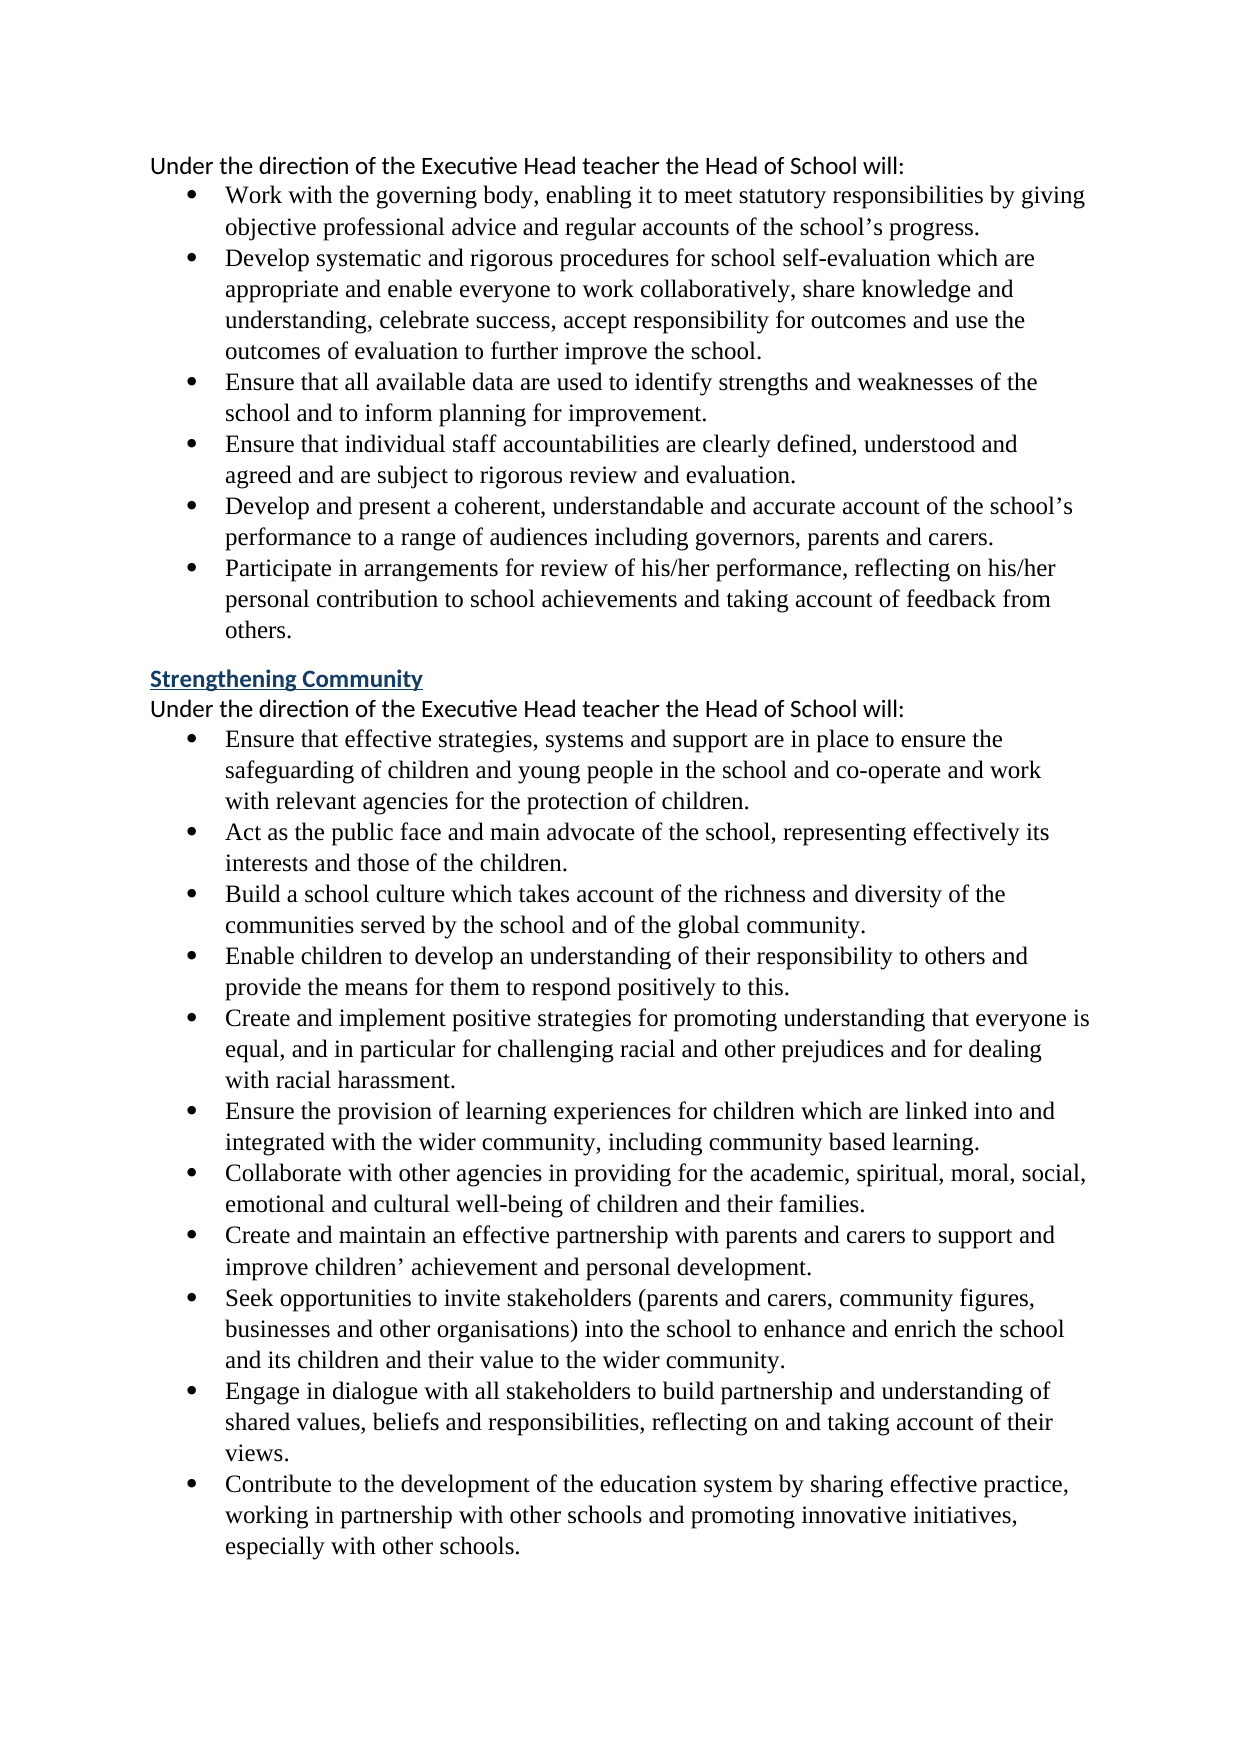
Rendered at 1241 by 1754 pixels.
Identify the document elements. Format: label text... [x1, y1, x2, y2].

list Ensure that effective strategies, systems and support are in place to ensure the safeguarding of children and young people in the school and co-operate and work with relevant agencies for the protection of children. [187, 724, 1090, 815]
list Develop and present a coherent, understandable and accurate account of the school’s performance to a range of audiences including governors, parents and carers. [187, 491, 1090, 551]
list Engage in dialogue with all stakeholders to build partnership and understanding of shared values, beliefs and responsibilities, reflecting on and taking account of their views. [187, 1376, 1090, 1467]
list Enable children to develop an understanding of their responsibility to others and provide the means for them to respond positively to this. [187, 941, 1090, 1001]
list Build a school culture which takes account of the richness and diversity of the communities served by the school and of the global community. [187, 879, 1090, 939]
list Participate in arrangements for review of his/her performance, reflecting on his/her personal contribution to school achievements and taking account of feedback from others. [187, 553, 1090, 644]
list Collaborate with other agencies in providing for the academic, spiritual, moral, social, emotional and cultural well-being of children and their families. [187, 1158, 1090, 1218]
list Act as the public face and main advocate of the school, representing effectively its interests and those of the children. [187, 817, 1090, 877]
text Strengthening Community [150, 663, 1090, 693]
list Work with the governing body, enabling it to meet statutory responsibilities by giving objective professional advice and regular accounts of the school’s progress. [187, 181, 1090, 240]
text Under the direction of the Executive Head teacher the Head of School will: [150, 150, 1090, 181]
text Under the direction of the Executive Head teacher the Head of School will: [150, 693, 1090, 724]
list Create and implement positive strategies for promoting understanding that everyone is equal, and in particular for challenging racial and other prejudices and for dealing with racial harassment. [187, 1003, 1090, 1094]
list Ensure that individual staff accountabilities are clearly defined, understood and agreed and are subject to rigorous review and evaluation. [187, 429, 1090, 489]
list Create and maintain an effective partnership with parents and carers to support and improve children’ achievement and personal development. [187, 1221, 1090, 1280]
list Ensure the provision of learning experiences for children which are linked into and integrated with the wider community, including community based learning. [187, 1096, 1090, 1156]
list Ensure that all available data are used to identify strengths and weaknesses of the school and to inform planning for improvement. [187, 367, 1090, 427]
list Develop systematic and rigorous procedures for school self-evaluation which are appropriate and enable everyone to work collaboratively, share knowledge and understanding, celebrate success, accept responsibility for outcomes and use the outcomes of evaluation to further improve the school. [187, 243, 1090, 364]
list Seek opportunities to invite stakeholders (parents and carers, community figures, businesses and other organisations) into the school to enhance and enrich the school and its children and their value to the wider community. [187, 1283, 1090, 1373]
list Contribute to the development of the education system by sharing effective practice, working in partnership with other schools and promoting innovative initiatives, especially with other schools. [187, 1469, 1090, 1560]
